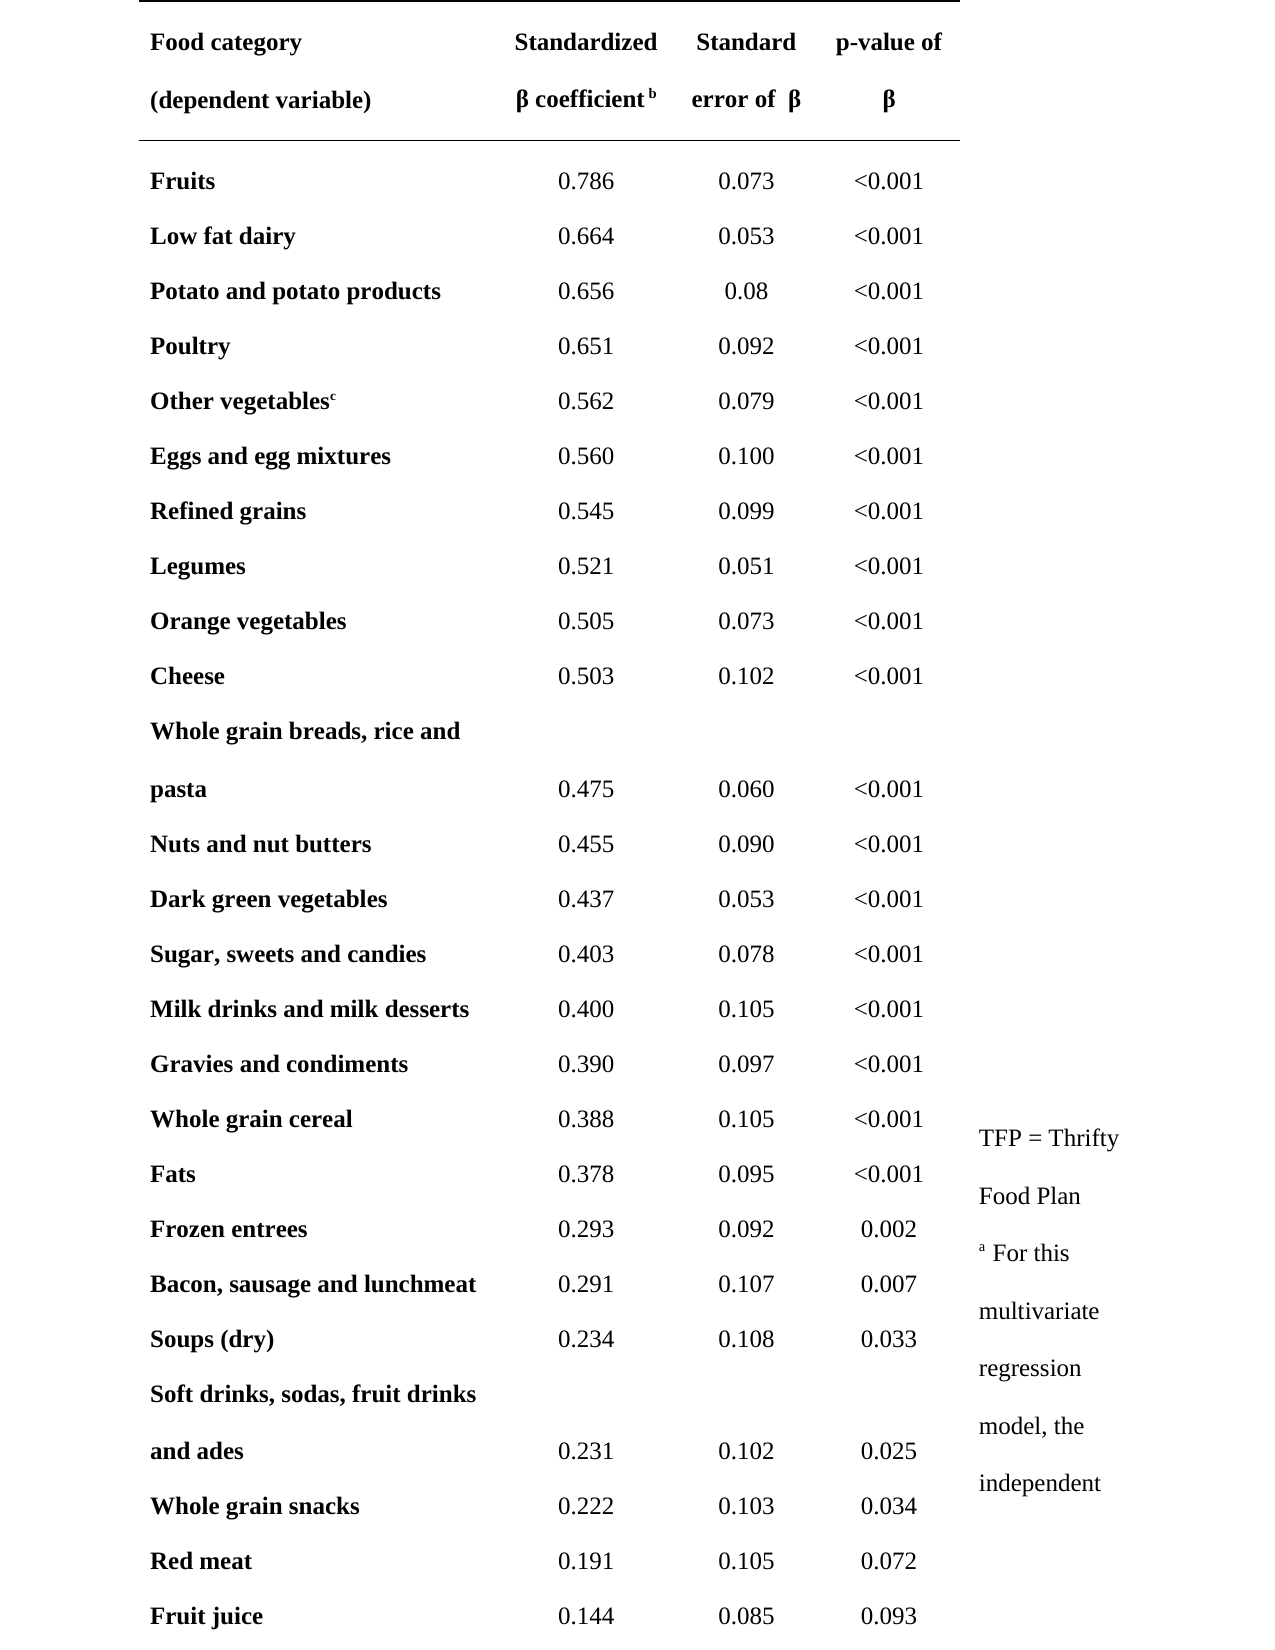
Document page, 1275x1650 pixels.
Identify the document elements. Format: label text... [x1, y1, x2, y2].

table_cell <0.001 [818, 496, 960, 551]
table_cell 0.390 [497, 1049, 675, 1104]
table_cell <0.001 [818, 884, 960, 939]
table_cell Gravies and condiments [139, 1049, 497, 1104]
table_header Standardized β coefficient b [497, 2, 675, 140]
table_cell 0.503 [497, 661, 675, 716]
table_cell Whole grain cereal [139, 1104, 497, 1159]
table_cell 0.079 [675, 386, 817, 441]
table_cell 0.545 [497, 496, 675, 551]
table_cell Whole grain snacks [139, 1491, 497, 1546]
table_cell 0.100 [675, 441, 817, 496]
table_cell Poultry [139, 331, 497, 386]
table_cell Fruit juice [139, 1601, 497, 1650]
table_cell 0.073 [675, 141, 817, 221]
table_cell 0.073 [675, 606, 817, 661]
table_cell 0.560 [497, 441, 675, 496]
table_cell <0.001 [818, 331, 960, 386]
table_cell 0.007 [818, 1269, 960, 1324]
table_cell <0.001 [818, 221, 960, 276]
table_cell Bacon, sausage and lunchmeat [139, 1269, 497, 1324]
table_cell 0.400 [497, 994, 675, 1049]
table_cell 0.105 [675, 1104, 817, 1159]
table_cell <0.001 [818, 606, 960, 661]
table_header p-value of β [818, 2, 960, 140]
table_cell Soft drinks, sodas, fruit drinks and ades [139, 1379, 497, 1491]
table_cell 0.078 [675, 939, 817, 994]
table_cell Fats [139, 1159, 497, 1214]
table_cell Other vegetablesc [139, 386, 497, 441]
table_cell Refined grains [139, 496, 497, 551]
table_cell 0.651 [497, 331, 675, 386]
table_cell 0.095 [675, 1159, 817, 1214]
table_cell <0.001 [818, 994, 960, 1049]
table_cell <0.001 [818, 141, 960, 221]
table_cell 0.293 [497, 1214, 675, 1269]
table_cell 0.097 [675, 1049, 817, 1104]
table_cell 0.092 [675, 1214, 817, 1269]
table_cell Milk drinks and milk desserts [139, 994, 497, 1049]
table_cell Cheese [139, 661, 497, 716]
table_cell 0.475 [497, 716, 675, 829]
table_cell <0.001 [818, 939, 960, 994]
table_cell <0.001 [818, 716, 960, 829]
table_cell Sugar, sweets and candies [139, 939, 497, 994]
table_cell 0.051 [675, 551, 817, 606]
table_cell 0.231 [497, 1379, 675, 1491]
table_cell 0.102 [675, 661, 817, 716]
table_cell 0.072 [818, 1546, 960, 1601]
table_cell 0.093 [818, 1601, 960, 1650]
table_cell 0.291 [497, 1269, 675, 1324]
table_cell 0.562 [497, 386, 675, 441]
table_cell 0.085 [675, 1601, 817, 1650]
table_cell 0.403 [497, 939, 675, 994]
table_cell 0.378 [497, 1159, 675, 1214]
table_cell <0.001 [818, 441, 960, 496]
table_cell 0.786 [497, 141, 675, 221]
table_cell 0.002 [818, 1214, 960, 1269]
table_cell 0.08 [675, 276, 817, 331]
table_cell Frozen entrees [139, 1214, 497, 1269]
table_cell 0.222 [497, 1491, 675, 1546]
table_cell 0.664 [497, 221, 675, 276]
table_cell <0.001 [818, 1049, 960, 1104]
table_cell 0.521 [497, 551, 675, 606]
table_header Food category (dependent variable) [139, 2, 497, 140]
table_cell 0.102 [675, 1379, 817, 1491]
table_cell <0.001 [818, 276, 960, 331]
table_cell 0.099 [675, 496, 817, 551]
table_cell <0.001 [818, 1159, 960, 1214]
table_cell 0.025 [818, 1379, 960, 1491]
table_cell Potato and potato products [139, 276, 497, 331]
table_cell <0.001 [818, 386, 960, 441]
table_cell 0.108 [675, 1324, 817, 1379]
table_cell Soups (dry) [139, 1324, 497, 1379]
table_cell 0.388 [497, 1104, 675, 1159]
table_cell 0.103 [675, 1491, 817, 1546]
table_cell 0.053 [675, 884, 817, 939]
table_cell Nuts and nut butters [139, 829, 497, 884]
table_cell Dark green vegetables [139, 884, 497, 939]
table_cell 0.437 [497, 884, 675, 939]
table_cell 0.090 [675, 829, 817, 884]
table_cell 0.053 [675, 221, 817, 276]
table_cell Orange vegetables [139, 606, 497, 661]
table_cell Red meat [139, 1546, 497, 1601]
table_cell Low fat dairy [139, 221, 497, 276]
table_cell 0.455 [497, 829, 675, 884]
table_cell 0.191 [497, 1546, 675, 1601]
table_cell 0.034 [818, 1491, 960, 1546]
table_cell 0.060 [675, 716, 817, 829]
table_cell 0.033 [818, 1324, 960, 1379]
table_header Standard error of β [675, 2, 817, 140]
table_cell <0.001 [818, 1104, 960, 1159]
table_cell Whole grain breads, rice and pasta [139, 716, 497, 829]
table_cell 0.234 [497, 1324, 675, 1379]
table_cell <0.001 [818, 551, 960, 606]
table_cell 0.107 [675, 1269, 817, 1324]
table_cell Fruits [139, 141, 497, 221]
table_cell Legumes [139, 551, 497, 606]
table_cell 0.092 [675, 331, 817, 386]
table_cell 0.656 [497, 276, 675, 331]
table_cell 0.105 [675, 1546, 817, 1601]
table_cell <0.001 [818, 829, 960, 884]
table_cell <0.001 [818, 661, 960, 716]
table_cell 0.144 [497, 1601, 675, 1650]
table_cell Eggs and egg mixtures [139, 441, 497, 496]
table_cell 0.105 [675, 994, 817, 1049]
table_cell 0.505 [497, 606, 675, 661]
